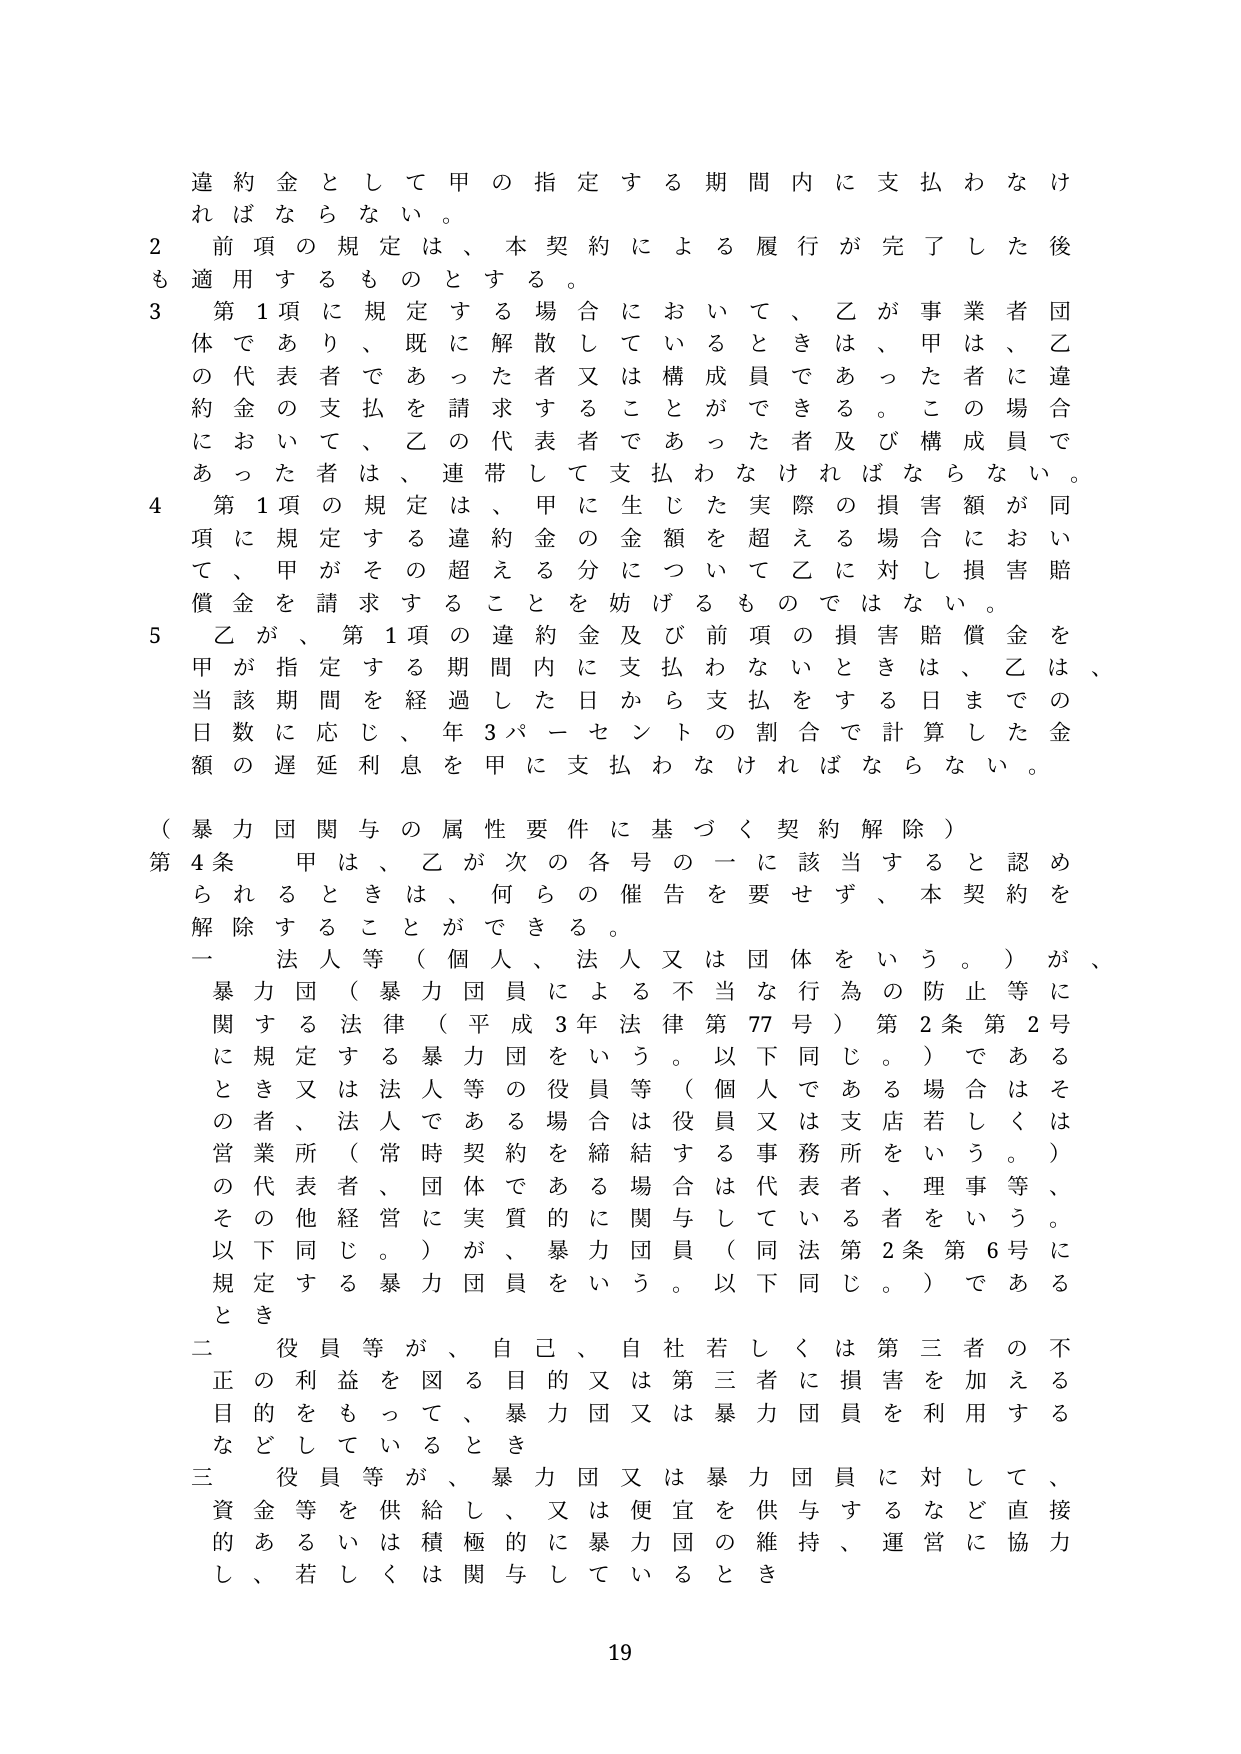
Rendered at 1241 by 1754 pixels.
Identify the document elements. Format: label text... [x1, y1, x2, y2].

text 3 第1項に規定する場合において、乙が事業者団体であり、既に解散しているときは、甲は、乙の代表者であった者又は構成員であった者に違約金の支払を請求することができる。この場合において、乙の代表者であった者及び構成員であった者は、連帯して支払わなければならない。 [149, 294, 1091, 488]
text 2 前項の規定は、本契約による履行が完了した後も適用するものとする。 [149, 229, 1091, 294]
text 二 役員等が、自己、自社若しくは第三者の不正の利益を図る目的又は第三者に損害を加える目的をもって、暴力団又は暴力団員を利用するなどしているとき [170, 1331, 1091, 1460]
text 4 第1項の規定は、甲に生じた実際の損害額が同項に規定する違約金の金額を超える場合において、甲がその超える分について乙に対し損害賠償金を請求することを妨げるものではない。 [149, 488, 1091, 618]
text 三 役員等が、暴力団又は暴力団員に対して、資金等を供給し、又は便宜を供与するなど直接的あるいは積極的に暴力団の維持、運営に協力し、若しくは関与しているとき [170, 1460, 1091, 1590]
text 5 乙が、第1項の違約金及び前項の損害賠償金を甲が指定する期間内に支払わないときは、乙は、当該期間を経過した日から支払をする日までの日数に応じ、年3パーセントの割合で計算した金額の遅延利息を甲に支払わなければならない。 [149, 618, 1091, 780]
text 第4条 甲は、乙が次の各号の一に該当すると認められるときは、何らの催告を要せず、本契約を解除することができる。 [149, 844, 1091, 942]
text 一 法人等（個人、法人又は団体をいう。）が、暴力団（暴力団員による不当な行為の防止等に関する法律（平成3年法律第77号）第2条第2号に規定する暴力団をいう。以下同じ。）であるとき又は法人等の役員等（個人である場合はその者、法人である場合は役員又は支店若しくは営業所（常時契約を締結する事務所をいう。）の代表者、団体である場合は代表者、理事等、その他経営に実質的に関与している者をいう。以下同じ。）が、暴力団員（同法第2条第6号に規定する暴力団員をいう。以下同じ。）であるとき [170, 942, 1091, 1331]
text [149, 164, 1091, 229]
text （暴力団関与の属性要件に基づく契約解除） [149, 812, 1091, 844]
